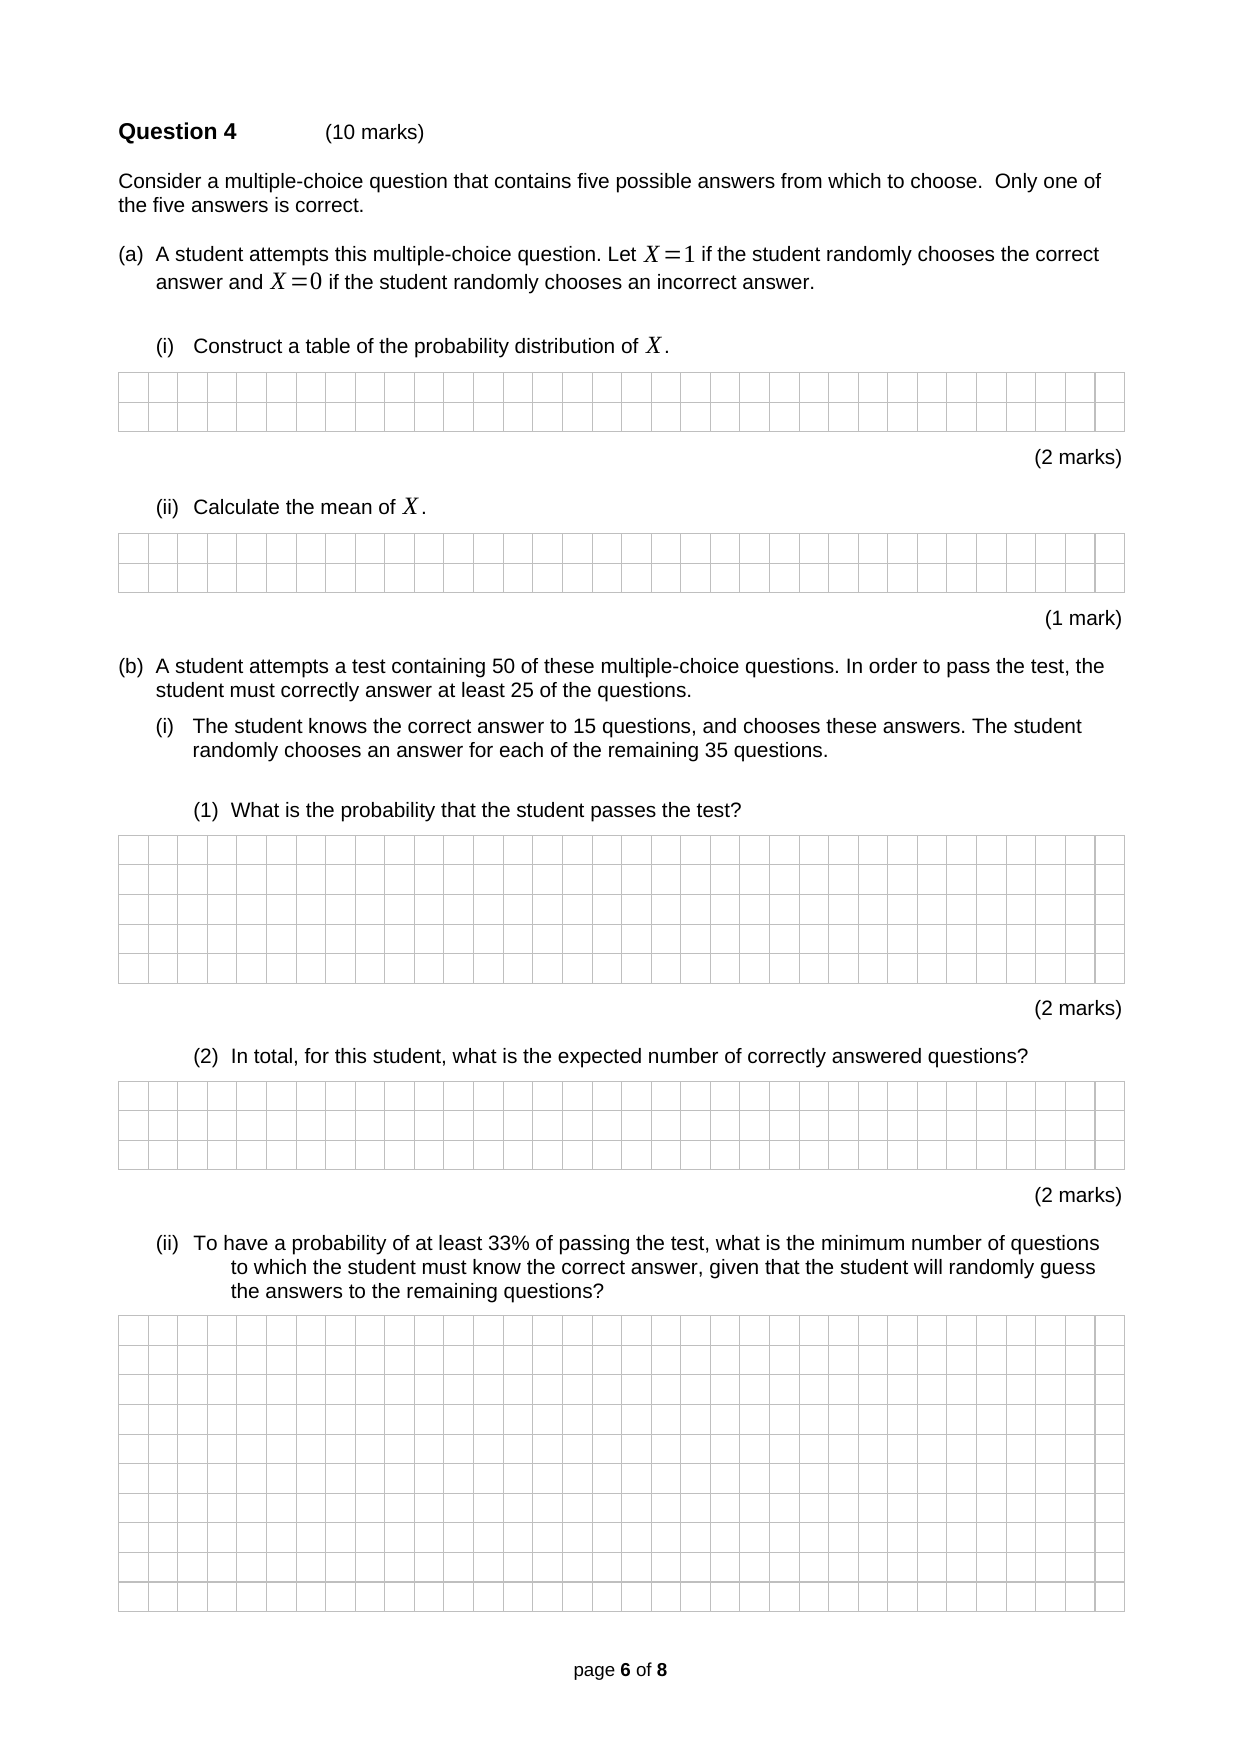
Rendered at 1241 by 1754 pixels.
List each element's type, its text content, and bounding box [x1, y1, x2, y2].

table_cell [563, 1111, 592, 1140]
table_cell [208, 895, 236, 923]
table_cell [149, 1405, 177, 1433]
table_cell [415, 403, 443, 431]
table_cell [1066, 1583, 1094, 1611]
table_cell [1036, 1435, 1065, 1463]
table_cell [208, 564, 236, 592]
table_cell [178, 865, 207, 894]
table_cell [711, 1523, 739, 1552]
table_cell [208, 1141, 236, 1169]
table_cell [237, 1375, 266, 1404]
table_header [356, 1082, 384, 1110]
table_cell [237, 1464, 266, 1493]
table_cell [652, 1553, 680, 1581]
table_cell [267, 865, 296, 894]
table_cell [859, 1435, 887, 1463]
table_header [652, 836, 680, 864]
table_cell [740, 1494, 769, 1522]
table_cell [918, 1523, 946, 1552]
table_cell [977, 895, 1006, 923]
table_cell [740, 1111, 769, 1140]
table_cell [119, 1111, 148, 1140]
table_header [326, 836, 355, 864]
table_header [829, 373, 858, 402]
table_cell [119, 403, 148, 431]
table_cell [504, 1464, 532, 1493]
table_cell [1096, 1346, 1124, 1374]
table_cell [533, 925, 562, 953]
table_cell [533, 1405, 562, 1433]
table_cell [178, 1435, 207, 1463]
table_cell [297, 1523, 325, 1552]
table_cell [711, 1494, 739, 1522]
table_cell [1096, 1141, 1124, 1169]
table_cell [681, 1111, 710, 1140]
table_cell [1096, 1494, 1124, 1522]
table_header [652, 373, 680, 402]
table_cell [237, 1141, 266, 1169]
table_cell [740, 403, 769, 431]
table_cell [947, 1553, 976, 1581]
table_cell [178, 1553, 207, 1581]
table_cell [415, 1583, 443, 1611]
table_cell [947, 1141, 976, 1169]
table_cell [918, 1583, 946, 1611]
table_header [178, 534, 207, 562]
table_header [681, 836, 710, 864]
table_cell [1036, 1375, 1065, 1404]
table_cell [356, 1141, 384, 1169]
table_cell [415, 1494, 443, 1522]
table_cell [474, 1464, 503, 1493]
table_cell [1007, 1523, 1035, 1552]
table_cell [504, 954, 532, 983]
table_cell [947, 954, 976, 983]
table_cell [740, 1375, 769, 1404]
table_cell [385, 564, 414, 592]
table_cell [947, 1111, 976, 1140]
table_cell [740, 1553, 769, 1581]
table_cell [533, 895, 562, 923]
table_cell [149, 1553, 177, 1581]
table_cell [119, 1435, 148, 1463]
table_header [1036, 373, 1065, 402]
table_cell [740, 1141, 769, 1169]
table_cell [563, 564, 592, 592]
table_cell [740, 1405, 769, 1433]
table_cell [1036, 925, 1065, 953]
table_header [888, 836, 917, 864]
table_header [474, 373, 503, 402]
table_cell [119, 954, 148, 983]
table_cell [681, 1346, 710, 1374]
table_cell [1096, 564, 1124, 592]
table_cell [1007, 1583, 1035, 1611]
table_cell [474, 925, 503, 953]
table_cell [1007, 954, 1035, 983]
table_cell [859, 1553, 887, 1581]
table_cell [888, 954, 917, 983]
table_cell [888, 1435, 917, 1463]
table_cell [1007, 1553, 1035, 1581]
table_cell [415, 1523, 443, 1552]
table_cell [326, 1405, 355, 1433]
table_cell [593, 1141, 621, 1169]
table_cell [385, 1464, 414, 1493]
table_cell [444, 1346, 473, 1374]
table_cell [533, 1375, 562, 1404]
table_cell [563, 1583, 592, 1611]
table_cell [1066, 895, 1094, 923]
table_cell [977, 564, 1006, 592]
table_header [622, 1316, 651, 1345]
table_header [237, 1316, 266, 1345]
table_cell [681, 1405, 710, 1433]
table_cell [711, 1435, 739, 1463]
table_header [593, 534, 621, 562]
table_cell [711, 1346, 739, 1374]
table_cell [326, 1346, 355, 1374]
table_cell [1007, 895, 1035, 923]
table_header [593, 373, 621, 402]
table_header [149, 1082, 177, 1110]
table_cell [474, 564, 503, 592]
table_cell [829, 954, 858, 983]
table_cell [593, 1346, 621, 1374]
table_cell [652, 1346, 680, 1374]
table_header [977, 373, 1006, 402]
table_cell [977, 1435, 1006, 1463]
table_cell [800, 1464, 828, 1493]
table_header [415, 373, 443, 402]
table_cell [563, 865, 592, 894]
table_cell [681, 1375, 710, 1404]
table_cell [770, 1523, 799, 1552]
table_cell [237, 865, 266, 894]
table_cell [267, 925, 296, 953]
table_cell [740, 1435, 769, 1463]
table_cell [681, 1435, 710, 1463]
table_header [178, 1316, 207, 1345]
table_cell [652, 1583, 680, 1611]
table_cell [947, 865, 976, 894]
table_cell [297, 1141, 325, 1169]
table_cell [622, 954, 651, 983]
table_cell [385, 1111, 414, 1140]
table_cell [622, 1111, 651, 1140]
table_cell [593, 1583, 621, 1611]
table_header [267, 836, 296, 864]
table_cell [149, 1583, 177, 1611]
list Construct a table of the probability distribution of . [156, 332, 1122, 359]
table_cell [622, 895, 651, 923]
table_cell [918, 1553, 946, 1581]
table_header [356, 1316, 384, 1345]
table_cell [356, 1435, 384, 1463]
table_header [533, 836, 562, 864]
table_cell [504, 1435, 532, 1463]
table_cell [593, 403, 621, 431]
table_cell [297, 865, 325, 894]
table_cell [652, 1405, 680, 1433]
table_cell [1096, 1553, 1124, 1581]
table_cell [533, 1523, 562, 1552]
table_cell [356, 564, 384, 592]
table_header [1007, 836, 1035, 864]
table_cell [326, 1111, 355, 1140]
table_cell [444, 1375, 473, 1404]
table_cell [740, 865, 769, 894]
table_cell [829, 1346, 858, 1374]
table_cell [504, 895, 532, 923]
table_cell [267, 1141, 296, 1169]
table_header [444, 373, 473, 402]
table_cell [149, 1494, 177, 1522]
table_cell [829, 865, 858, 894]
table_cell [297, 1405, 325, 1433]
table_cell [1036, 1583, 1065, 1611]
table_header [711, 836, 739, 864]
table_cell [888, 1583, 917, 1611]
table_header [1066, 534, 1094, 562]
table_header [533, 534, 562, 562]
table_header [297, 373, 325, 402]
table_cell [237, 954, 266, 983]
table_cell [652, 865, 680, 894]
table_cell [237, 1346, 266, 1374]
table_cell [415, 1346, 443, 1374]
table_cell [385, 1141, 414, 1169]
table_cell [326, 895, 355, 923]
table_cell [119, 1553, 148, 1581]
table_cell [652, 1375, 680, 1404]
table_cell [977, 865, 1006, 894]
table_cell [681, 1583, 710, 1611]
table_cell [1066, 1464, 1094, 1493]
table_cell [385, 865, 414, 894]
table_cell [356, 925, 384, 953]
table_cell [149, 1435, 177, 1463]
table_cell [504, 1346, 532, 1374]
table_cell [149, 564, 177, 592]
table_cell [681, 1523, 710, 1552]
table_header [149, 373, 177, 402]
list A student attempts this multiple-choice question. Let if the student randomly chooses the correct answer and if the student randomly chooses an incorrect answer. [118, 240, 1122, 296]
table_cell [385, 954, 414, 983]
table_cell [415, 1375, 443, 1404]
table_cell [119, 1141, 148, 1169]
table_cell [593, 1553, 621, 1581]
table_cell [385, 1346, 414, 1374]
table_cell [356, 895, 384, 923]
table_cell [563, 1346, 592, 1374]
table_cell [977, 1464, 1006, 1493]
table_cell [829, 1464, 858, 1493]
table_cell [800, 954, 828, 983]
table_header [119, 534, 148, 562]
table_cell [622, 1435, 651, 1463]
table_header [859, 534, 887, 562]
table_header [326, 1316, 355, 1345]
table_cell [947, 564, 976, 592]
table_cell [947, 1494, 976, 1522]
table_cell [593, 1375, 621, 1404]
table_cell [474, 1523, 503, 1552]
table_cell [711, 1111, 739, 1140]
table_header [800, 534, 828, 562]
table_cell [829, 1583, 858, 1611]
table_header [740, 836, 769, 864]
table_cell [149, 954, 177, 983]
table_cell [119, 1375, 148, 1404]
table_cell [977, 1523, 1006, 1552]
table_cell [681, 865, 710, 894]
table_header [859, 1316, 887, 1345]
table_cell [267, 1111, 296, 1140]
text Consider a multiple-choice question that contains five possible answers from which to choose. Only one of the five answers is correct. [118, 168, 1122, 216]
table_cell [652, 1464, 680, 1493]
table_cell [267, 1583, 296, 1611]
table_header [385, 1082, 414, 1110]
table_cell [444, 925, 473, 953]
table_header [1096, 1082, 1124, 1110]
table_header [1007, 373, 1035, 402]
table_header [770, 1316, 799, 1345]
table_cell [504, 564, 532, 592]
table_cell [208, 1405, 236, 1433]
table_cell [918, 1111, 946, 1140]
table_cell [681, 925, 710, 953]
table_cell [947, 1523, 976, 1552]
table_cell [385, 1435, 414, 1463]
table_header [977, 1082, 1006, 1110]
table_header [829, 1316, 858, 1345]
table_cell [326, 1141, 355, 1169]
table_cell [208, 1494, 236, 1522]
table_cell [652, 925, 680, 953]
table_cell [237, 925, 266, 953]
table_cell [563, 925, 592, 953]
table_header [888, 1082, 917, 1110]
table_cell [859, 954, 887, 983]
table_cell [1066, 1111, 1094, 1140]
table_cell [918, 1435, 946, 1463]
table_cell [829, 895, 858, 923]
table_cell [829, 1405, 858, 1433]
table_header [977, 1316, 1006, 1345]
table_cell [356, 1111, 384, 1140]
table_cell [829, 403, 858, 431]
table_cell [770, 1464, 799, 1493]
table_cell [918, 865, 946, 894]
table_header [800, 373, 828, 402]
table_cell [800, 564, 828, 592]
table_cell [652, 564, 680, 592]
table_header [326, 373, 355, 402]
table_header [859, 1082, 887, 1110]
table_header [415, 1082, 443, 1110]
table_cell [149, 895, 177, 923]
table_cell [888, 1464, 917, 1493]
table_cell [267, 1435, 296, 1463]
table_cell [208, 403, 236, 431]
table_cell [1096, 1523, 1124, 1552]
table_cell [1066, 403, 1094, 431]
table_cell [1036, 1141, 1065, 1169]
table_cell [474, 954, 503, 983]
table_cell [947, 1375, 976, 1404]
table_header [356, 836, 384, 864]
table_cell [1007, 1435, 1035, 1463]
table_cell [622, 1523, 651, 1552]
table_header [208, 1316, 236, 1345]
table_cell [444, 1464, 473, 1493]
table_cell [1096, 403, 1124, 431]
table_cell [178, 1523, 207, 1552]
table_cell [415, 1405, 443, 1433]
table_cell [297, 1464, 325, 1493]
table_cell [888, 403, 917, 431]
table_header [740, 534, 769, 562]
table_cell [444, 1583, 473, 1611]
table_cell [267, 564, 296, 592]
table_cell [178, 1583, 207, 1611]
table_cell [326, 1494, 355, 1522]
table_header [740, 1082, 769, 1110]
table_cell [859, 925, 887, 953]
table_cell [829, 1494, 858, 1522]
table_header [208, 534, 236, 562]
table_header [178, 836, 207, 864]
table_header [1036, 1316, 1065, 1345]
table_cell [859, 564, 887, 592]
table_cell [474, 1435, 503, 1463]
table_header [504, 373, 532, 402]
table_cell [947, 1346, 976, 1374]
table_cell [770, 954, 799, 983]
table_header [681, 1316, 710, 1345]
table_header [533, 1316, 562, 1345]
list Calculate the mean of . [156, 493, 1122, 520]
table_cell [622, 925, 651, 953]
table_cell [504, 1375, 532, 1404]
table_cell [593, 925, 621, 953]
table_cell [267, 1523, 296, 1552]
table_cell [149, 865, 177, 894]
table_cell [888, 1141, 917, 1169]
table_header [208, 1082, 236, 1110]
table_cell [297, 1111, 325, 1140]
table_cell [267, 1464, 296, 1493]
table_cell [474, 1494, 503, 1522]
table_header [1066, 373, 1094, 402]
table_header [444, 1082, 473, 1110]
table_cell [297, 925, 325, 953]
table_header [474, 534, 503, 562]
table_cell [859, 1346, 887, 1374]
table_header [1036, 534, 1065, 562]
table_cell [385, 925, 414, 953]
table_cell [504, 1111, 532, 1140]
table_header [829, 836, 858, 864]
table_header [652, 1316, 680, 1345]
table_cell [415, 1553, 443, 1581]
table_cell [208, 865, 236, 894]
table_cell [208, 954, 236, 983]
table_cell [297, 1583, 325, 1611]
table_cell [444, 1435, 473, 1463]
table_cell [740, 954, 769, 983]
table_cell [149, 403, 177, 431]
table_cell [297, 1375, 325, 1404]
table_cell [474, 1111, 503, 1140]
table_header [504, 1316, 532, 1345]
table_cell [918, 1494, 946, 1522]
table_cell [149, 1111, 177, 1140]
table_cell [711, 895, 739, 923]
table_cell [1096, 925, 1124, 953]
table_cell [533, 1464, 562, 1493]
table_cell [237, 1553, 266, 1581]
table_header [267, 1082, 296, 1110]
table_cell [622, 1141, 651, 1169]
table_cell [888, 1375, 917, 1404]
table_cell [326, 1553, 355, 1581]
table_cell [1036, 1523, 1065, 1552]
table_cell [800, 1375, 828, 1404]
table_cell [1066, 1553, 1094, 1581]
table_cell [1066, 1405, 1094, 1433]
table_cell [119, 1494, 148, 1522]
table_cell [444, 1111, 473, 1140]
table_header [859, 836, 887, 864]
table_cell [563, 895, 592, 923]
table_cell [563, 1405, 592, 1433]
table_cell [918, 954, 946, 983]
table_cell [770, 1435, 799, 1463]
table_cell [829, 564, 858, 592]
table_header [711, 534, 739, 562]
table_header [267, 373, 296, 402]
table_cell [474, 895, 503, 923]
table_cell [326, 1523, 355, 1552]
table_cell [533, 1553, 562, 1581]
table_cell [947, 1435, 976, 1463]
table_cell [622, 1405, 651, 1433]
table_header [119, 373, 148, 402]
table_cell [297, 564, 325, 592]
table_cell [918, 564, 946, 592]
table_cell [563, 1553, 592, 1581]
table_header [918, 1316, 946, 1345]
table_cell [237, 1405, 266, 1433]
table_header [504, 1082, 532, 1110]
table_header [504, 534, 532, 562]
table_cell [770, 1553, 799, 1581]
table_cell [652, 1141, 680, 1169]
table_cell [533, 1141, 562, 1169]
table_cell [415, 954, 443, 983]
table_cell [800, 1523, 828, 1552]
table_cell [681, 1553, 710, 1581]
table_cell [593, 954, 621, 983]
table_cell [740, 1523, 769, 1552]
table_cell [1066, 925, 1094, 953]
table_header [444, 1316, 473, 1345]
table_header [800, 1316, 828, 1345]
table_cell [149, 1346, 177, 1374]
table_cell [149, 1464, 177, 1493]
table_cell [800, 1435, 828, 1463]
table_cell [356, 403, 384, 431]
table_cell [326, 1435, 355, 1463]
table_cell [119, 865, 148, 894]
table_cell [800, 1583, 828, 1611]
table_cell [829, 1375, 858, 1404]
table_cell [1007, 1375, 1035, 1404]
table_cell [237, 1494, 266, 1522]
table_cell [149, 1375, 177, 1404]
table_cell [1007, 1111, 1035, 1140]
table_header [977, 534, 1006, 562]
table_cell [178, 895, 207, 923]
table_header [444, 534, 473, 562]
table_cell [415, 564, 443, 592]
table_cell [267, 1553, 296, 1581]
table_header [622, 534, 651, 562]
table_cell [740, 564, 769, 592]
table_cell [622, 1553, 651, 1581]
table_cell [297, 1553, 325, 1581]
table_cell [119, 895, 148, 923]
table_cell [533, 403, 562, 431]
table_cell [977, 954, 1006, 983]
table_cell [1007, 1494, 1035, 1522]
list A student attempts a test containing 50 of these multiple-choice questions. In order to pass the test, the student must correctly answer at least 25 of the questions. [118, 653, 1122, 701]
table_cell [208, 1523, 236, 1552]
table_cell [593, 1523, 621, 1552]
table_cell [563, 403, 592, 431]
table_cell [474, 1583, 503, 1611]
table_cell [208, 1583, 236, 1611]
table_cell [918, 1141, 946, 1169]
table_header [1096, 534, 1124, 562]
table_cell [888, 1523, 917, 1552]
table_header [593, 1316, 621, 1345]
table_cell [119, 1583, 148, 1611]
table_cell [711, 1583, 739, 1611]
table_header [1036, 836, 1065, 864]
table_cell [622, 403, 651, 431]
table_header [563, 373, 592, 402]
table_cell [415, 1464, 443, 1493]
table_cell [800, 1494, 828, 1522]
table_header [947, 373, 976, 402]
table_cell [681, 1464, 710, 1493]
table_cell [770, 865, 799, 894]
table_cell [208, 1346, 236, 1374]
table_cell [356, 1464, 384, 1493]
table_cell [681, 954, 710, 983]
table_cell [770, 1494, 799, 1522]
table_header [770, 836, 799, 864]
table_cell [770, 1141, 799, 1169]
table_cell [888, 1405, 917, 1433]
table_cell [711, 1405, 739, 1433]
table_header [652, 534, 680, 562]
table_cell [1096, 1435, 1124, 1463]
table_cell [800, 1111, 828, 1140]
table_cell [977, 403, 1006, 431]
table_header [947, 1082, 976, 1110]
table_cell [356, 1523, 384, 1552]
text (2 marks) [118, 445, 1122, 469]
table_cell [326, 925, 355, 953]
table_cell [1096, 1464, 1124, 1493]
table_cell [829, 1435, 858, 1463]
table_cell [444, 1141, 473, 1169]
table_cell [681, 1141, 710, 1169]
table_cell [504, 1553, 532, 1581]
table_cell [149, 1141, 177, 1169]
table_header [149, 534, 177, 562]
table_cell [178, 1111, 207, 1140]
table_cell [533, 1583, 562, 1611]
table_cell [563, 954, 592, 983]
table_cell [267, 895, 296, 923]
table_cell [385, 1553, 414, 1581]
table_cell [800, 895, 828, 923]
text (2 marks) [118, 996, 1122, 1020]
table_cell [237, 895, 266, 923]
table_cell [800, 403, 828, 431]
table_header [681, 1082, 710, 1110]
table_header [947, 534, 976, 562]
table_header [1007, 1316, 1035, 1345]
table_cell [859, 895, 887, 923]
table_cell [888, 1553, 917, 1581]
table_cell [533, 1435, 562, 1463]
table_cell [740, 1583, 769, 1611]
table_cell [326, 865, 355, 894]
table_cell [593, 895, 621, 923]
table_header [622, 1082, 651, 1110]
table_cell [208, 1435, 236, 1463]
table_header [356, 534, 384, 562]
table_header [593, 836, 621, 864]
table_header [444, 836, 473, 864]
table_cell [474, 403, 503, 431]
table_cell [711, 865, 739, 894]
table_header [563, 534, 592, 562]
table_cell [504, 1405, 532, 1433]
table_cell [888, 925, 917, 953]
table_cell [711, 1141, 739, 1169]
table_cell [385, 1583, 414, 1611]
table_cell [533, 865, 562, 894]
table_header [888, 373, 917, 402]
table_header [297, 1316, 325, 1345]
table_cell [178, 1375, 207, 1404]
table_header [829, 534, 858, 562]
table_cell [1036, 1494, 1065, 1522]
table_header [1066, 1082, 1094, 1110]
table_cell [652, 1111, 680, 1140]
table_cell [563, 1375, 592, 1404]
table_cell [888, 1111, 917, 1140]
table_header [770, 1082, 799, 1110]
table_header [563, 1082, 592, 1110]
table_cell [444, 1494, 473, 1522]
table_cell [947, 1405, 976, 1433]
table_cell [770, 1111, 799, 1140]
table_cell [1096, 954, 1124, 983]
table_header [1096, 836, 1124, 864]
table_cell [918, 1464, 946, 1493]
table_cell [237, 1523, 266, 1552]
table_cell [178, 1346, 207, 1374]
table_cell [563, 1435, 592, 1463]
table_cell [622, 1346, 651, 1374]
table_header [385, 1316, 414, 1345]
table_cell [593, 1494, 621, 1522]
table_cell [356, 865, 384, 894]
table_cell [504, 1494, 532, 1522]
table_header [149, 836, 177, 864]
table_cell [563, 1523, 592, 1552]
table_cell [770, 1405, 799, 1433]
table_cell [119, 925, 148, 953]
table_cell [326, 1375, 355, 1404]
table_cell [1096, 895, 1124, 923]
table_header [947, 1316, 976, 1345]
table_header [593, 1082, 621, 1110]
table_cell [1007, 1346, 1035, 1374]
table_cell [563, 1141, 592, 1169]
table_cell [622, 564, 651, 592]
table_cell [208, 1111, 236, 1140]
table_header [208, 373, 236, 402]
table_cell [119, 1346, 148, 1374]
list To have a probability of at least 33% of passing the test, what is the minimum number of questions to which the student must know the correct answer, given that the student will randomly guess the answers to the remaining questions? [156, 1231, 1122, 1303]
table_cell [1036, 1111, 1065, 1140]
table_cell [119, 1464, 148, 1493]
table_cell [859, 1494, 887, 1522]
text (2 marks) [118, 1183, 1122, 1207]
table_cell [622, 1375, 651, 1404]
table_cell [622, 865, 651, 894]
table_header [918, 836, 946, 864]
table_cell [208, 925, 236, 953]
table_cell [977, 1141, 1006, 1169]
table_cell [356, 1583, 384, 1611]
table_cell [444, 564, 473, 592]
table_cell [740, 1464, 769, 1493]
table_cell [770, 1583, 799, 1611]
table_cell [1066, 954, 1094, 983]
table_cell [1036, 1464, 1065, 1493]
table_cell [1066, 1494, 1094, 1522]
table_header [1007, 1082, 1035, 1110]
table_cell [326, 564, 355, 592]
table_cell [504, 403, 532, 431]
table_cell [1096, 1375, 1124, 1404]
list (10 marks) [118, 118, 1122, 144]
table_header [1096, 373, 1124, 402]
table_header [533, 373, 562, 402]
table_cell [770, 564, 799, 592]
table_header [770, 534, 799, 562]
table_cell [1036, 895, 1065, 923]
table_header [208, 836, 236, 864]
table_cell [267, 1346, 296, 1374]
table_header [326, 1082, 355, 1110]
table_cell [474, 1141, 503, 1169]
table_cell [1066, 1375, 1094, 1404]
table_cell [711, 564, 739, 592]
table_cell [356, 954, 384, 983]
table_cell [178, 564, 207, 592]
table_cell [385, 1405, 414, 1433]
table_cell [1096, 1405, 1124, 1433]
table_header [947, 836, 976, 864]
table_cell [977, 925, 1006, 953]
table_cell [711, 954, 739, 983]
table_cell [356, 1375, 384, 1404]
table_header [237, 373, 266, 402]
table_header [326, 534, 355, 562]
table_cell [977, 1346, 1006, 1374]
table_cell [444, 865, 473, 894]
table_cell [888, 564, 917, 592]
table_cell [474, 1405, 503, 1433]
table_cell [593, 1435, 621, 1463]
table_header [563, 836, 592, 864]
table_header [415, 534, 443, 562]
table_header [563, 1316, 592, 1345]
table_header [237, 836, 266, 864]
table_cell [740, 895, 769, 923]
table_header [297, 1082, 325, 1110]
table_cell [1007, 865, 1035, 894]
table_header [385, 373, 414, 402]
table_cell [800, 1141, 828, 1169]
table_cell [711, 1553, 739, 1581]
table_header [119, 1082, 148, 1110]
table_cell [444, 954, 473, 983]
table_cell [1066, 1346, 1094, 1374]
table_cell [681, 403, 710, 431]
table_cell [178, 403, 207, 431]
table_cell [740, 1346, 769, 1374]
list What is the probability that the student passes the test? [193, 798, 1122, 822]
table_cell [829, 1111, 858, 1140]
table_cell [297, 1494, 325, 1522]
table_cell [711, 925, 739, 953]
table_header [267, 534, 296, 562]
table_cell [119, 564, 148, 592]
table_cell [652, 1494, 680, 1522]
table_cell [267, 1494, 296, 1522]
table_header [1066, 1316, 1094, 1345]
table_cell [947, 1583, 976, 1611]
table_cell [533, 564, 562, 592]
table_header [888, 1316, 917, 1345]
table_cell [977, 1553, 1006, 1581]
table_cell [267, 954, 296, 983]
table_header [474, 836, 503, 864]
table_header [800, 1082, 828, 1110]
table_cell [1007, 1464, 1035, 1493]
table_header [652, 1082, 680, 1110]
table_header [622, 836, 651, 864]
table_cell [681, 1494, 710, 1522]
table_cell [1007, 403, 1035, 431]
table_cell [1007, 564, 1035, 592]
list In total, for this student, what is the expected number of correctly answered questions? [193, 1044, 1122, 1068]
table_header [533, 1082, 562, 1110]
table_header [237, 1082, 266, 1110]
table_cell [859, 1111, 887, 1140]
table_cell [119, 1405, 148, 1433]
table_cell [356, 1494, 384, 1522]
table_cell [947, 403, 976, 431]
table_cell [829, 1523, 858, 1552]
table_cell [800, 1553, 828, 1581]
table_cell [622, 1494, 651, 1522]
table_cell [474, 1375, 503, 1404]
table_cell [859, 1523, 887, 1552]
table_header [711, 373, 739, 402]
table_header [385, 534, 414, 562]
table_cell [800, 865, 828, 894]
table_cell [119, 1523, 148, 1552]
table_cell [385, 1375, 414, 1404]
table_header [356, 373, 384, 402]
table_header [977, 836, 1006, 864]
list The student knows the correct answer to 15 questions, and chooses these answers. The student randomly chooses an answer for each of the remaining 35 questions. [155, 714, 1122, 762]
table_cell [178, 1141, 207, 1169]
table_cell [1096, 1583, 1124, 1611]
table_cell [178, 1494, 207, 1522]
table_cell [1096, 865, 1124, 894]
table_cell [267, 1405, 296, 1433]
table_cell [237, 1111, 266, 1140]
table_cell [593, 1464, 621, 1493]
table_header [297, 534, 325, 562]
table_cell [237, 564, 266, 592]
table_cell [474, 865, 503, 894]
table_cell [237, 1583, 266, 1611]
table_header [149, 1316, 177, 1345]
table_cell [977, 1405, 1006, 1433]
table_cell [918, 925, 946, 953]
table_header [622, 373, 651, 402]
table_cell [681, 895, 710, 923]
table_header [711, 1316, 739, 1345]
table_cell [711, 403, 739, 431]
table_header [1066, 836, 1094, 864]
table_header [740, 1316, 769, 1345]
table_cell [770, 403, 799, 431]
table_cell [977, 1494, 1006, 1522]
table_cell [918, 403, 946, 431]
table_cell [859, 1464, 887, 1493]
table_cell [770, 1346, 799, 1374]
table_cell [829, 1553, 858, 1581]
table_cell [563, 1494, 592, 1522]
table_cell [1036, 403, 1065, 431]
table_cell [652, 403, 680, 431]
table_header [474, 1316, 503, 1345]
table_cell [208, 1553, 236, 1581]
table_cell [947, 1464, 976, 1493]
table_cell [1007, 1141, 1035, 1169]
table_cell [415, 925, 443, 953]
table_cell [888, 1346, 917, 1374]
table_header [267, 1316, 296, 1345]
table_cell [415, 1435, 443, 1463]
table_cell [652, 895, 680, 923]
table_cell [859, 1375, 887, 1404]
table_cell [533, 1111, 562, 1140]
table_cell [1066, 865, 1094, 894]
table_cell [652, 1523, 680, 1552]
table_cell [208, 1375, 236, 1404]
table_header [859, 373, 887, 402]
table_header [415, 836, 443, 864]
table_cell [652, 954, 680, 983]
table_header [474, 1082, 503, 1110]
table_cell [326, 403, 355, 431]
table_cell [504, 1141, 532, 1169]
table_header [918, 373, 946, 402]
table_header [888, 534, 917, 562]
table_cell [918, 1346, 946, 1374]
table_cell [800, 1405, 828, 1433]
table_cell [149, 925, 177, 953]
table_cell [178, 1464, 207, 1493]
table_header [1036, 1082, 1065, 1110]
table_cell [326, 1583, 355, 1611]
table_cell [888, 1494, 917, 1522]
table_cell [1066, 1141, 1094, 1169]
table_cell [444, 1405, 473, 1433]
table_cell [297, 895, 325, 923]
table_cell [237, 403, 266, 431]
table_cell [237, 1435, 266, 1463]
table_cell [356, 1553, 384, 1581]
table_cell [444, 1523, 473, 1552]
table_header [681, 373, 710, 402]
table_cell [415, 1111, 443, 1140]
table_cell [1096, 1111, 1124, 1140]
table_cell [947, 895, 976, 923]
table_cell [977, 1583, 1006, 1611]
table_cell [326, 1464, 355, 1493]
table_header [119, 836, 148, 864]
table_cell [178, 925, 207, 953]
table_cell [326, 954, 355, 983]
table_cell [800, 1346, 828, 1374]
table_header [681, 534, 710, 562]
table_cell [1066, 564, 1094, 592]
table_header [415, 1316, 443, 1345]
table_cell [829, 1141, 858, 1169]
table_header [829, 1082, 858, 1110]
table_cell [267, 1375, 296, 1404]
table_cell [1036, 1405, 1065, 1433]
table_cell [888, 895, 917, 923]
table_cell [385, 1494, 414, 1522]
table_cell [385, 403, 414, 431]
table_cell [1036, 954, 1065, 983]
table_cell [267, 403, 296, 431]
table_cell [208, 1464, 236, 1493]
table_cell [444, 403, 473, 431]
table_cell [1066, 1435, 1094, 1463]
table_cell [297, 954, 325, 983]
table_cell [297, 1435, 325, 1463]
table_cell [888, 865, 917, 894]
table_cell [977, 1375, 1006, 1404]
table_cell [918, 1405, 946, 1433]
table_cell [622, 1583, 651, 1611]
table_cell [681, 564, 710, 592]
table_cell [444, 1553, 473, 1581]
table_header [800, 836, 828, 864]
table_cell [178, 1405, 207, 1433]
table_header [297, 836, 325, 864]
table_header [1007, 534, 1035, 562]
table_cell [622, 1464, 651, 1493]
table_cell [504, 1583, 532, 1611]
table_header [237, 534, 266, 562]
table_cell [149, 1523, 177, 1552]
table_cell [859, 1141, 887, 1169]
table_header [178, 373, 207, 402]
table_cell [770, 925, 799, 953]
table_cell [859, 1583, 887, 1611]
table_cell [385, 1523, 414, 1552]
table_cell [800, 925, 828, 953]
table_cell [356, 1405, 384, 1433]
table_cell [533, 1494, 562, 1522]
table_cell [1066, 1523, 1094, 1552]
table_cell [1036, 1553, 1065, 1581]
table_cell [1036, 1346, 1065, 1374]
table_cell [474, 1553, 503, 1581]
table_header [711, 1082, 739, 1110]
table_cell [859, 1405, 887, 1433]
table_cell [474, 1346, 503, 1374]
text (1 mark) [118, 606, 1122, 629]
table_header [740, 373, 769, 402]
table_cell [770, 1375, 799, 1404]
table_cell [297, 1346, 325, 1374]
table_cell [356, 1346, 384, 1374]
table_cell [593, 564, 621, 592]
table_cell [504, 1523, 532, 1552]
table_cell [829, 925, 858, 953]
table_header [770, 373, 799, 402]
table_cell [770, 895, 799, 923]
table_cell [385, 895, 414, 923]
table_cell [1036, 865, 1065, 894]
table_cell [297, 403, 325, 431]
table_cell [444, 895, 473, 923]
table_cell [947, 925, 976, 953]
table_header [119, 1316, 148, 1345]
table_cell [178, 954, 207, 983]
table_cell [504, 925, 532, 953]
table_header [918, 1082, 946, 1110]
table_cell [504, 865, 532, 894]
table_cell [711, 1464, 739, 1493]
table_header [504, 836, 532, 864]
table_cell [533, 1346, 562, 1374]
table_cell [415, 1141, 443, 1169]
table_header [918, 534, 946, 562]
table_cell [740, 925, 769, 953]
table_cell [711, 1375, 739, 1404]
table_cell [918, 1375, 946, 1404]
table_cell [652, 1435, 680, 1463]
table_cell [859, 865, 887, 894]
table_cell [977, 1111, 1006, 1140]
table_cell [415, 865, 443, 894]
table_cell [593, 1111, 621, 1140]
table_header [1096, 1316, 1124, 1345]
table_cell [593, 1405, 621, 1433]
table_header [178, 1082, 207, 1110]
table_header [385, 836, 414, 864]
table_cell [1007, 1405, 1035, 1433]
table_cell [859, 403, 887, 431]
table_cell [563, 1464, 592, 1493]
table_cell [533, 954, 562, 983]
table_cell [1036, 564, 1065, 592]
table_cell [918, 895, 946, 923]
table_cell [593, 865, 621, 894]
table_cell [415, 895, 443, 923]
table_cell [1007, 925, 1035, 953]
